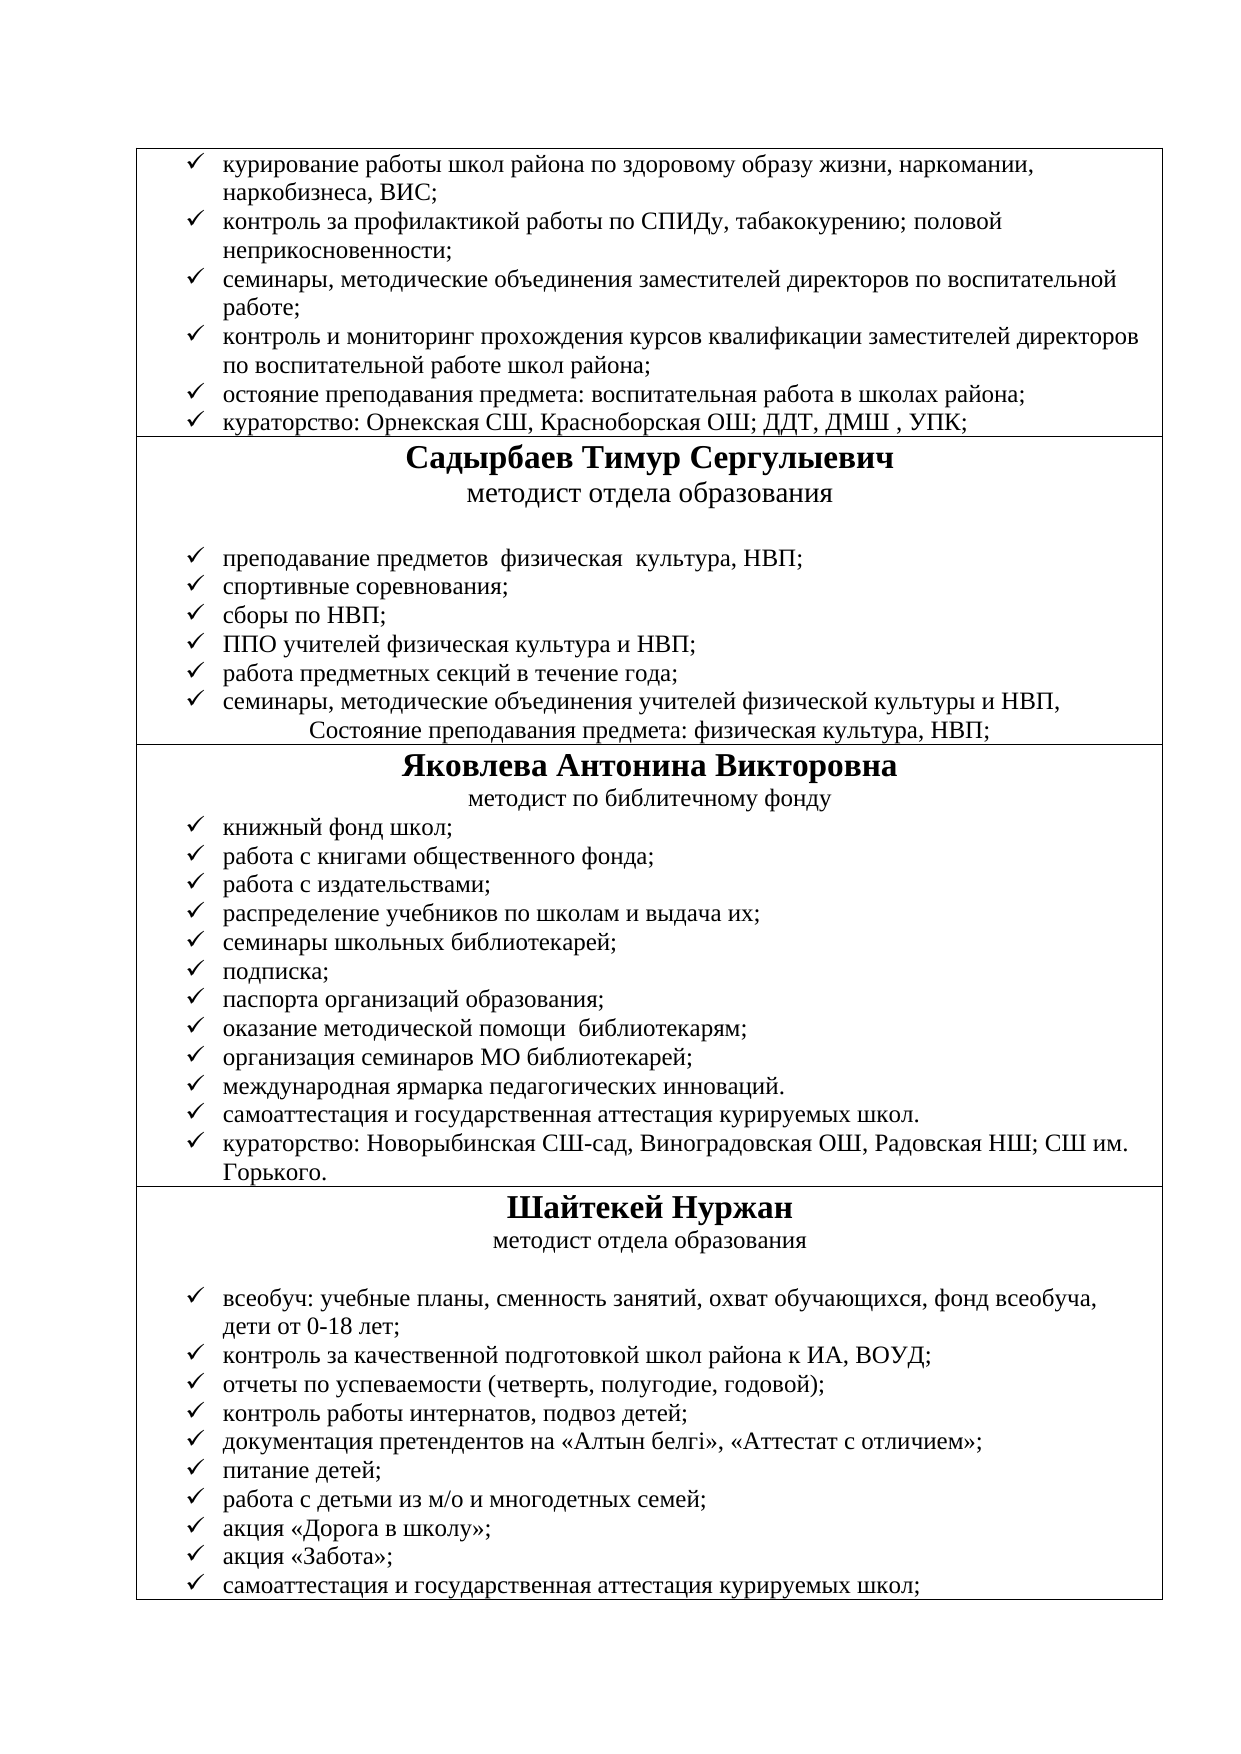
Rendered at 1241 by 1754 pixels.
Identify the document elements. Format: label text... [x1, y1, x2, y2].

table_cell Садырбаев Тимур Сергулыевич методист отдела образования преподавание предметов физическая культура, НВП; спортивные соревнования; сборы по НВП; ППО учителей физическая культура и НВП; работа предметных секций в течение года; семинары, методические объединения учителей физической культуры и НВП, Состояние преподавания предмета: физическая культура, НВП; [137, 437, 1162, 744]
table_cell Яковлева Антонина Викторовна методист по библитечному фонду книжный фонд школ; работа с книгами общественного фонда; работа с издательствами; распределение учебников по школам и выдача их; семинары школьных библиотекарей; подписка; паспорта организаций образования; оказание методической помощи библиотекарям; организация семинаров МО библиотекарей; международная ярмарка педагогических инноваций. самоаттестация и государственная аттестация курируемых школ. кураторство: Новорыбинская СШ-сад, Виноградовская ОШ, Радовская НШ; СШ им. Горького. [137, 745, 1162, 1186]
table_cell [137, 1187, 1162, 1599]
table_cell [137, 149, 1162, 436]
